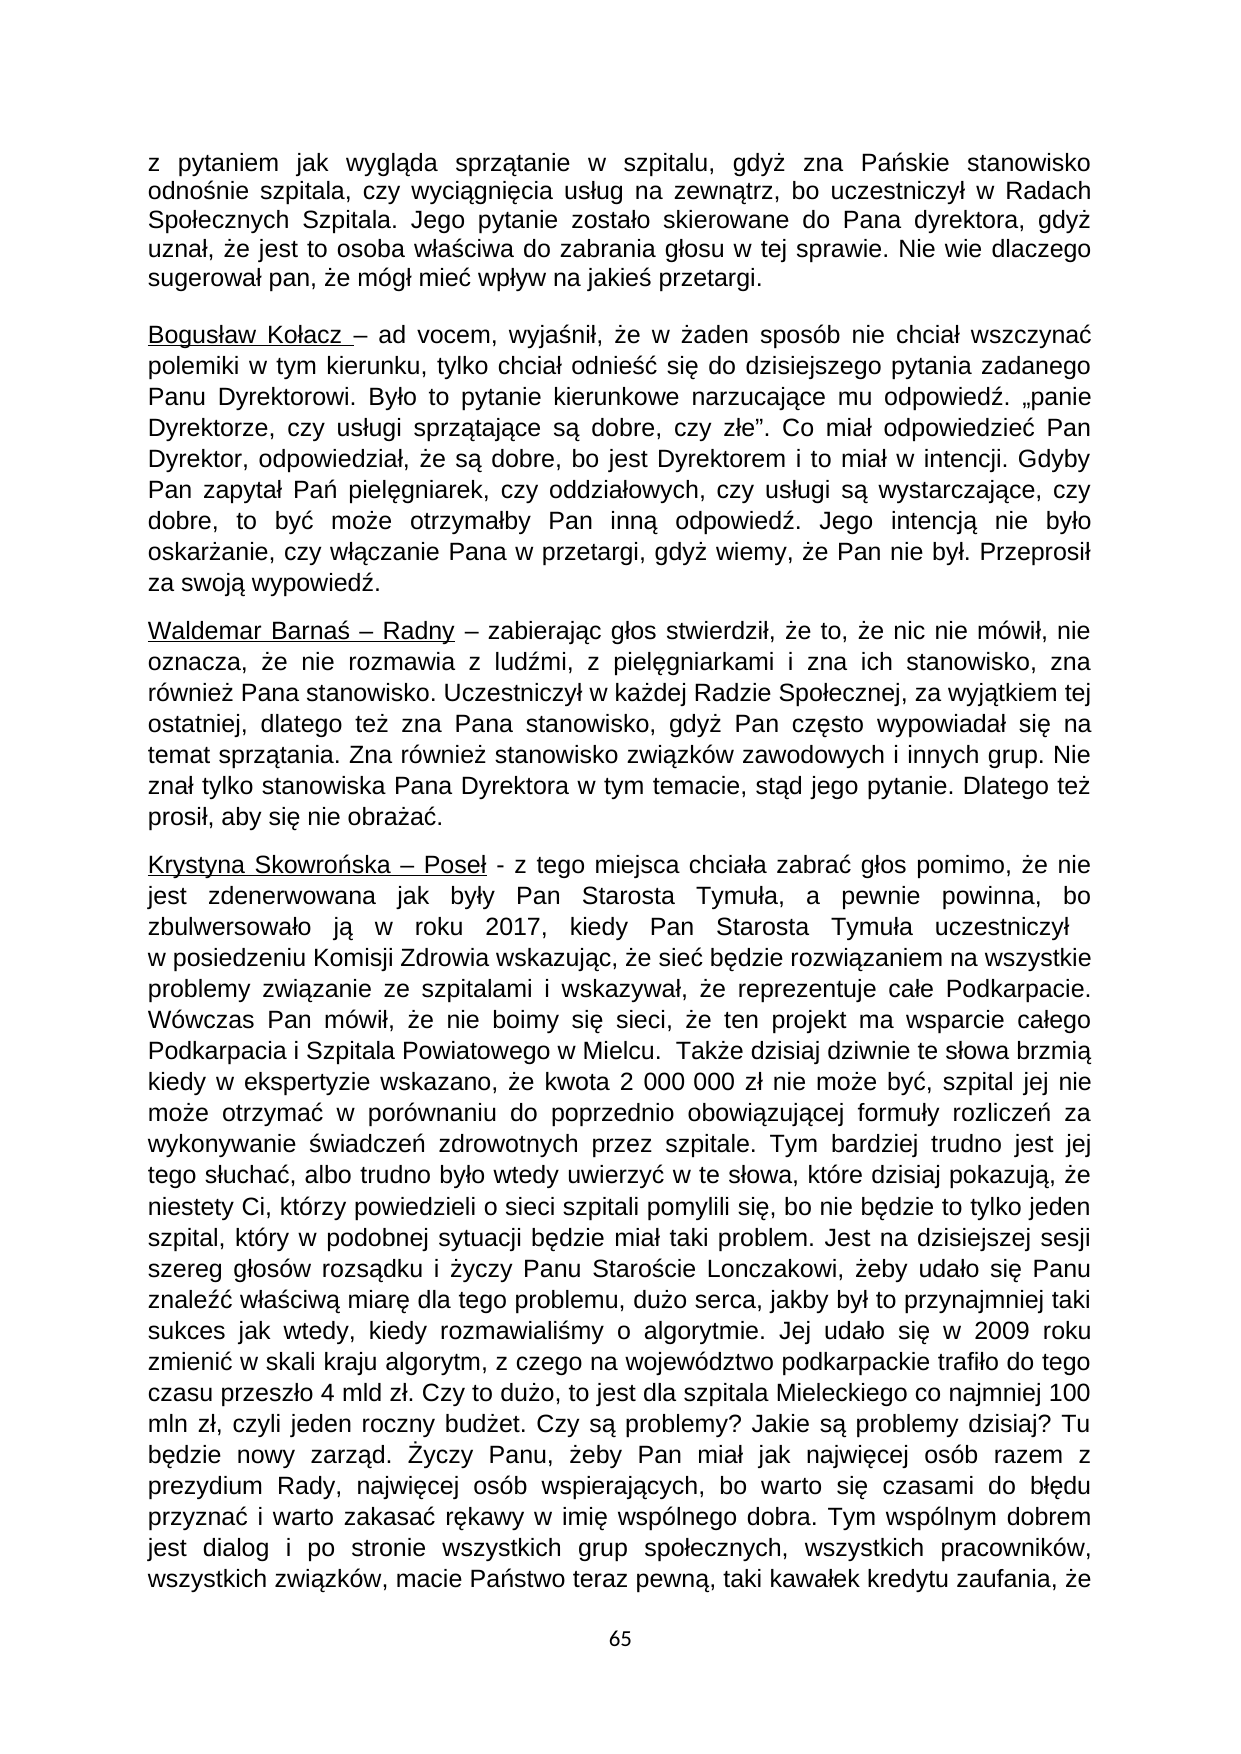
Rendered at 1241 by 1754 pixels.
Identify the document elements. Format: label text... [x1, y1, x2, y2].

text Waldemar Barnaś – Radny – zabierając głos stwierdził, że to, że nic nie mówił, nie oznacza, że nie rozmawia z ludźmi, z pielęgniarkami i zna ich stanowisko, zna również Pana stanowisko. Uczestniczył w każdej Radzie Społecznej, za wyjątkiem tej ostatniej, dlatego też zna Pana stanowisko, gdyż Pan często wypowiadał się na temat sprzątania. Zna również stanowisko związków zawodowych i innych grup. Nie znał tylko stanowiska Pana Dyrektora w tym temacie, stąd jego pytanie. Dlatego też prosił, aby się nie obrażać. [148, 616, 1093, 831]
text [148, 850, 1093, 1593]
text Bogusław Kołacz – ad vocem, wyjaśnił, że w żaden sposób nie chciał wszczynać polemiki w tym kierunku, tylko chciał odnieść się do dzisiejszego pytania zadanego Panu Dyrektorowi. Było to pytanie kierunkowe narzucające mu odpowiedź. „panie Dyrektorze, czy usługi sprzątające są dobre, czy złe”. Co miał odpowiedzieć Pan Dyrektor, odpowiedział, że są dobre, bo jest Dyrektorem i to miał w intencji. Gdyby Pan zapytał Pań pielęgniarek, czy oddziałowych, czy usługi są wystarczające, czy dobre, to być może otrzymałby Pan inną odpowiedź. Jego intencją nie było oskarżanie, czy włączanie Pana w przetargi, gdyż wiemy, że Pan nie był. Przeprosił za swoją wypowiedź. [148, 320, 1093, 597]
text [148, 148, 1093, 291]
